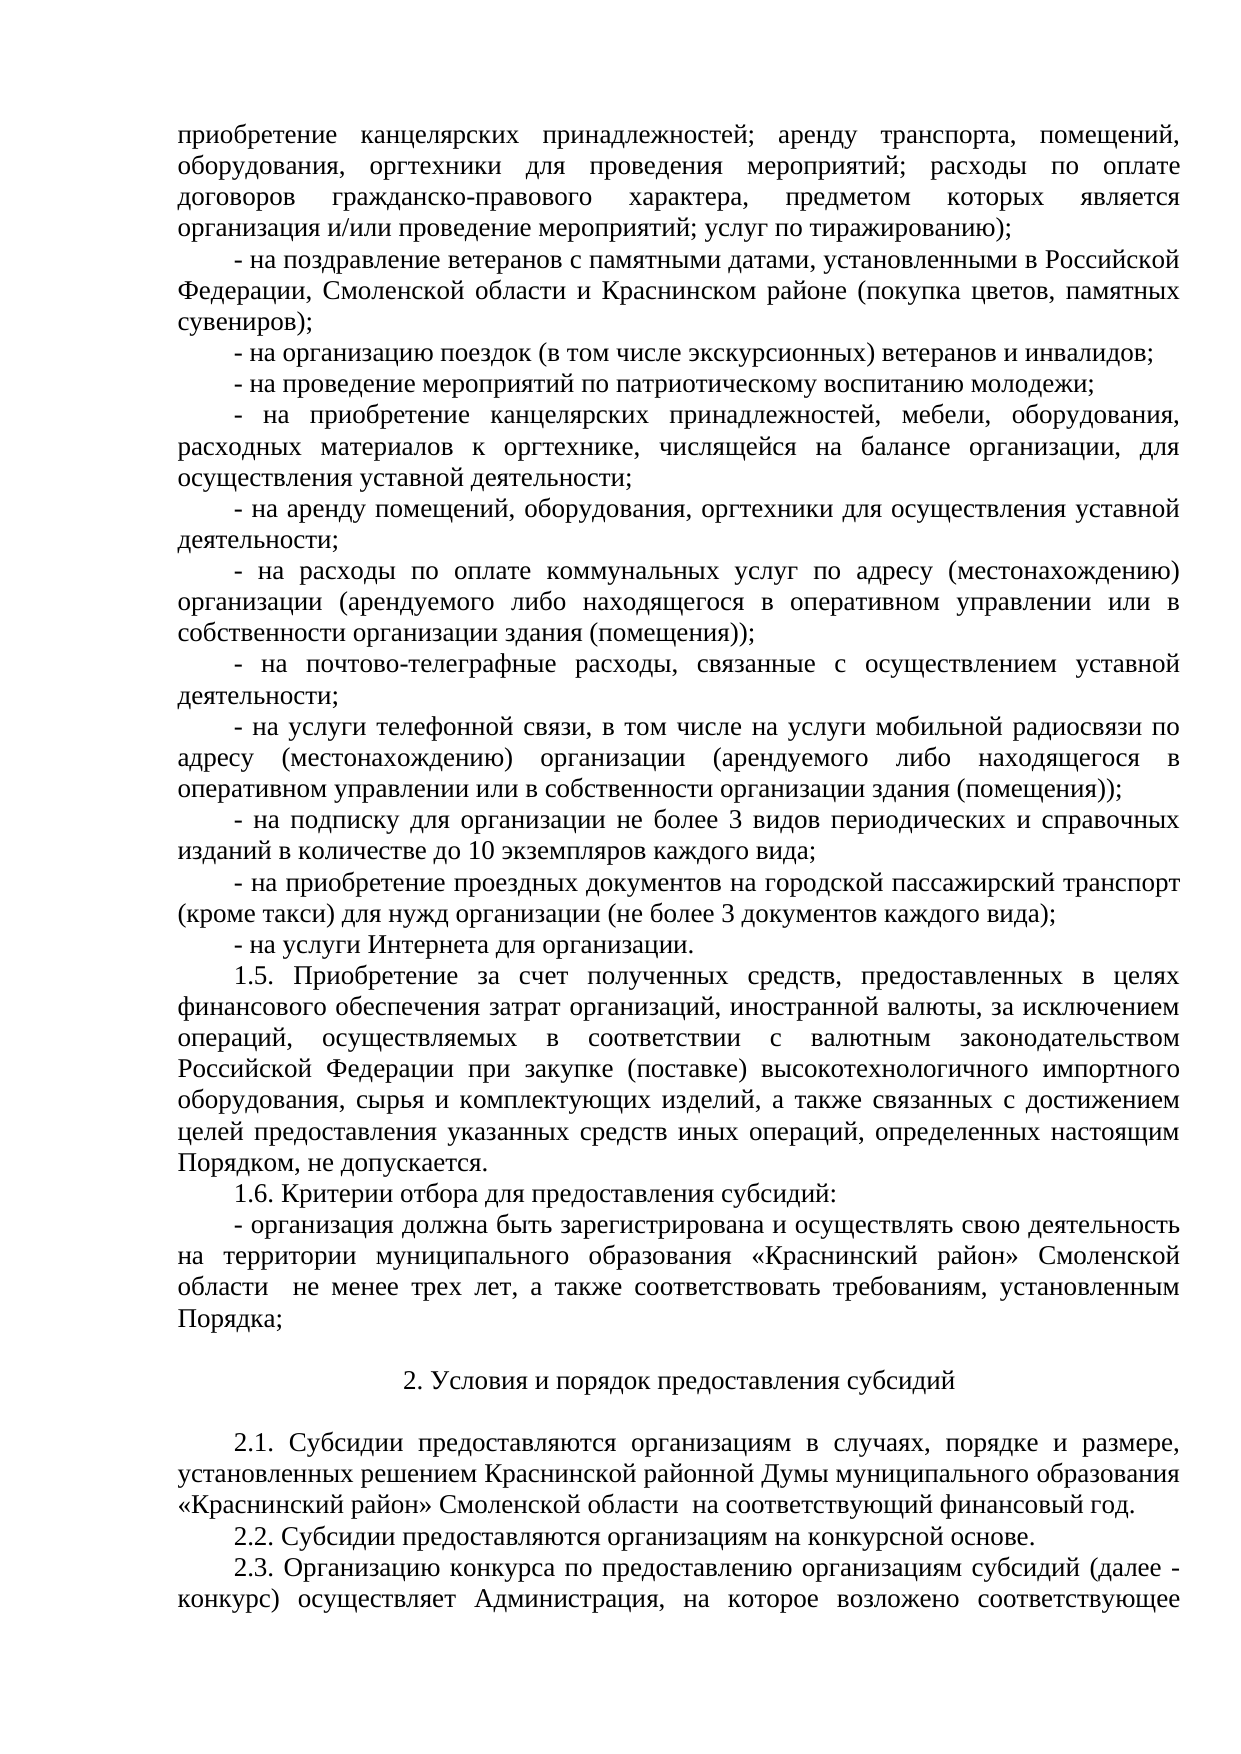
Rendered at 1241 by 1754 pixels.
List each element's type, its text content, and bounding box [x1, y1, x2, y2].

text - на приобретение канцелярских принадлежностей, мебели, оборудования, расходных материалов к оргтехнике, числящейся на балансе организации, для осуществления уставной деятельности; [177, 398, 1181, 492]
text - организация должна быть зарегистрирована и осуществлять свою деятельность на территории муниципального образования «Краснинский район» Смоленской области не менее трех лет, а также соответствовать требованиям, установленным Порядка; [177, 1208, 1181, 1333]
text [177, 118, 1181, 243]
text 2. Условия и порядок предоставления субсидий [177, 1364, 1181, 1395]
text - на приобретение проездных документов на городской пассажирский транспорт (кроме такси) для нужд организации (не более 3 документов каждого вида); [177, 866, 1181, 928]
text 2.1. Субсидии предоставляются организациям в случаях, порядке и размере, установленных решением Краснинской районной Думы муниципального образования «Краснинский район» Смоленской области на соответствующий финансовый год. [177, 1426, 1181, 1520]
text - на почтово-телеграфные расходы, связанные с осуществлением уставной деятельности; [177, 648, 1181, 710]
text 1.5. Приобретение за счет полученных средств, предоставленных в целях финансового обеспечения затрат организаций, иностранной валюты, за исключением операций, осуществляемых в соответствии с валютным законодательством Российской Федерации при закупке (поставке) высокотехнологичного импортного оборудования, сырья и комплектующих изделий, а также связанных с достижением целей предоставления указанных средств иных операций, определенных настоящим Порядком, не допускается. [177, 959, 1181, 1177]
text 2.2. Субсидии предоставляются организациям на конкурсной основе. [177, 1520, 1181, 1551]
text - на услуги Интернета для организации. [177, 928, 1181, 959]
text - на поздравление ветеранов с памятными датами, установленными в Российской Федерации, Смоленской области и Краснинском районе (покупка цветов, памятных сувениров); [177, 243, 1181, 336]
text - на проведение мероприятий по патриотическому воспитанию молодежи; [177, 367, 1181, 398]
text 1.6. Критерии отбора для предоставления субсидий: [177, 1177, 1181, 1208]
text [177, 1551, 1181, 1613]
text - на расходы по оплате коммунальных услуг по адресу (местонахождению) организации (арендуемого либо находящегося в оперативном управлении или в собственности организации здания (помещения)); [177, 554, 1181, 648]
text - на подписку для организации не более 3 видов периодических и справочных изданий в количестве до 10 экземпляров каждого вида; [177, 803, 1181, 866]
text - на услуги телефонной связи, в том числе на услуги мобильной радиосвязи по адресу (местонахождению) организации (арендуемого либо находящегося в оперативном управлении или в собственности организации здания (помещения)); [177, 710, 1181, 803]
text - на организацию поездок (в том числе экскурсионных) ветеранов и инвалидов; [177, 336, 1181, 367]
text - на аренду помещений, оборудования, оргтехники для осуществления уставной деятельности; [177, 492, 1181, 554]
